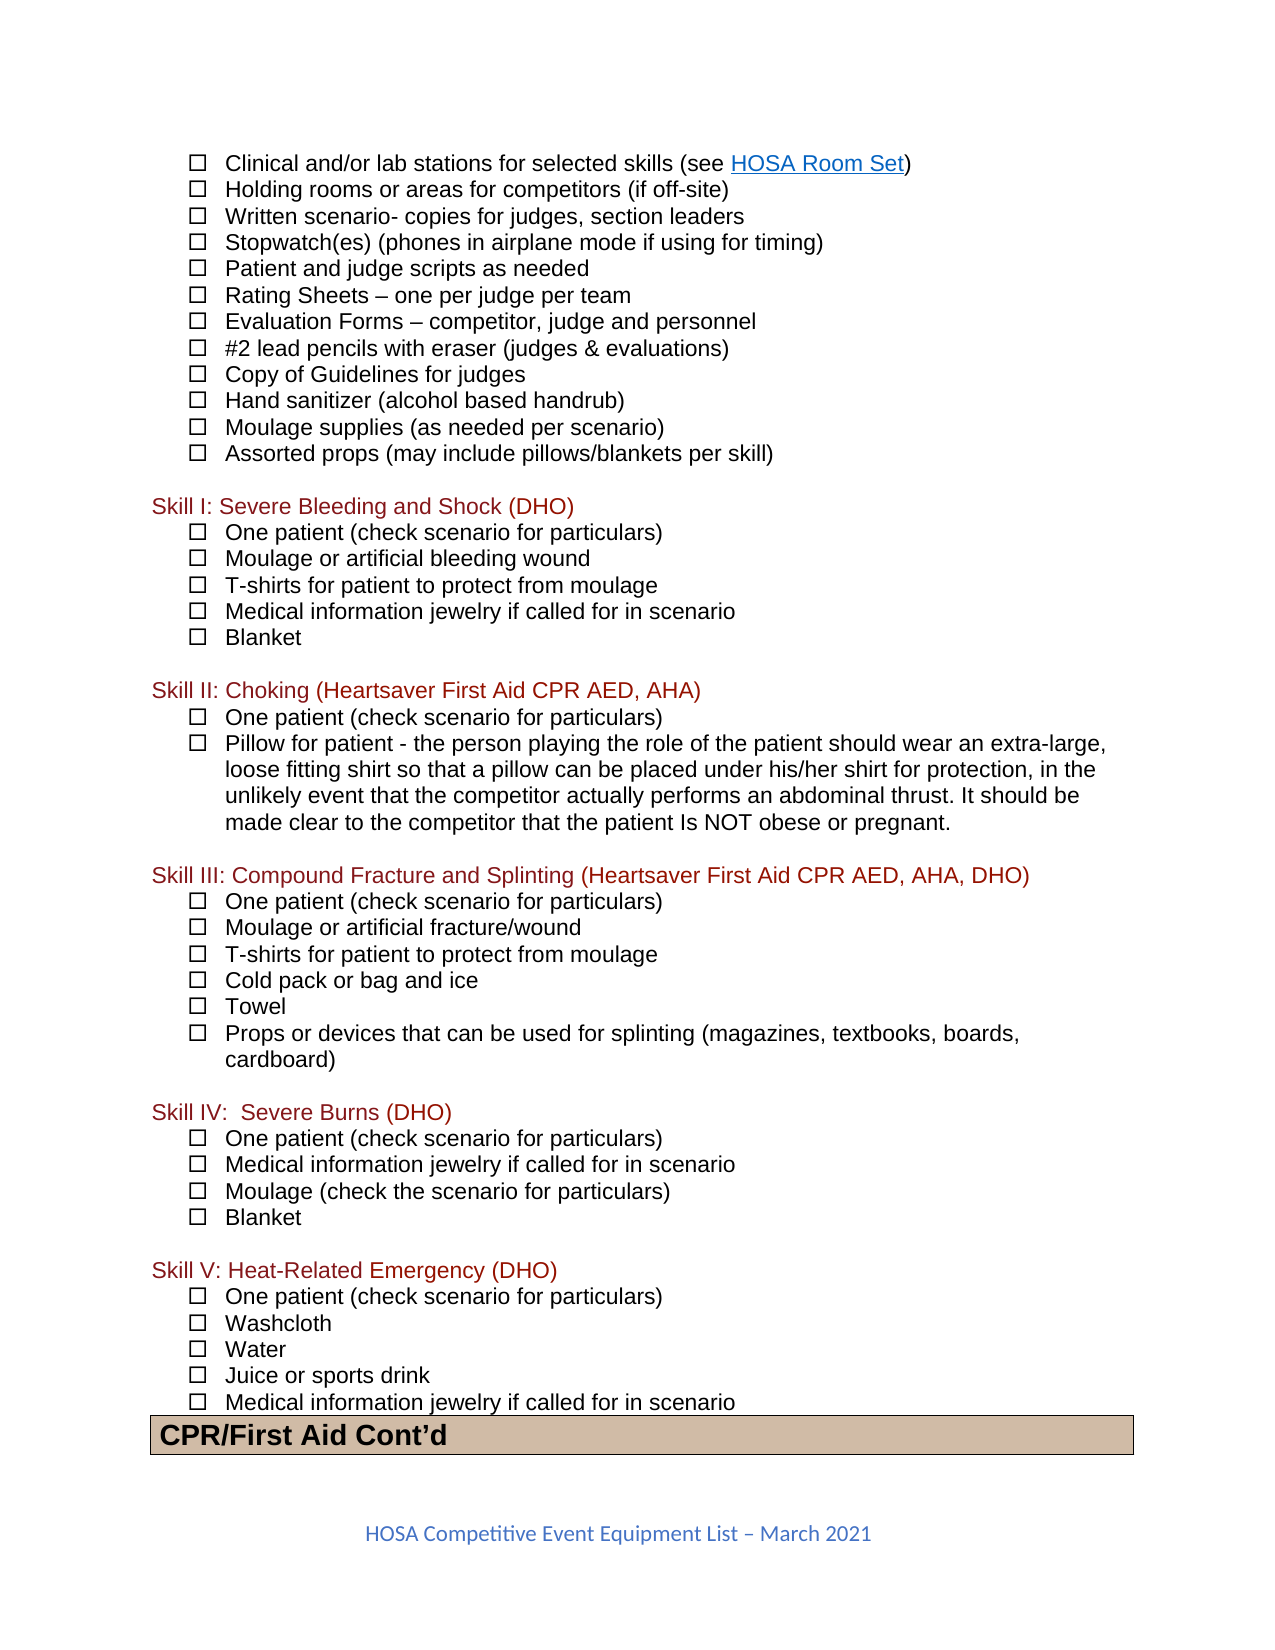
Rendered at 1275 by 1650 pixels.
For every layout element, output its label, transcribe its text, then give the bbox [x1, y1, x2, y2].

list Copy of Guidelines for judges [187, 361, 1125, 387]
list Water [187, 1336, 1125, 1362]
list One patient (check scenario for particulars) [187, 1125, 1125, 1151]
text Skill I: Severe Bleeding and Shock (DHO) [151, 493, 1125, 519]
list Medical information jewelry if called for in scenario [187, 1151, 1125, 1178]
list Cold pack or bag and ice [187, 967, 1125, 993]
list Blanket [187, 624, 1125, 651]
list One patient (check scenario for particulars) [187, 1283, 1125, 1309]
list Patient and judge scripts as needed [187, 255, 1125, 282]
list CPR/First Aid Cont’d [151, 1416, 1133, 1454]
list Rating Sheets – one per judge per team [187, 282, 1125, 308]
list #2 lead pencils with eraser (judges & evaluations) [187, 334, 1125, 361]
list One patient (check scenario for particulars) [187, 703, 1125, 730]
list Moulage supplies (as needed per scenario) [187, 413, 1125, 440]
list Towel [187, 993, 1125, 1020]
text Skill III: Compound Fracture and Splinting (Heartsaver First Aid CPR AED, AHA, DHO) [151, 862, 1125, 888]
list Assorted props (may include pillows/blankets per skill) [187, 440, 1125, 466]
list Evaluation Forms – competitor, judge and personnel [187, 308, 1125, 334]
list Holding rooms or areas for competitors (if off-site) [187, 176, 1125, 203]
list T-shirts for patient to protect from moulage [187, 941, 1125, 967]
list One patient (check scenario for particulars) [187, 888, 1125, 914]
list Clinical and/or lab stations for selected skills (see HOSA Room Set) [187, 150, 1125, 176]
list Props or devices that can be used for splinting (magazines, textbooks, boards, cardboard) [187, 1020, 1125, 1072]
list One patient (check scenario for particulars) [187, 519, 1125, 545]
text Skill II: Choking (Heartsaver First Aid CPR AED, AHA) [151, 677, 1125, 703]
list Hand sanitizer (alcohol based handrub) [187, 387, 1125, 413]
list Blanket [187, 1204, 1125, 1231]
list Juice or sports drink [187, 1362, 1125, 1389]
text Skill V: Heat-Related Emergency (DHO) [151, 1257, 1125, 1283]
list Stopwatch(es) (phones in airplane mode if using for timing) [187, 229, 1125, 255]
list Medical information jewelry if called for in scenario [187, 598, 1125, 624]
list Moulage or artificial bleeding wound [187, 545, 1125, 572]
text Skill IV: Severe Burns (DHO) [151, 1099, 1125, 1125]
list Washcloth [187, 1309, 1125, 1336]
list Moulage (check the scenario for particulars) [187, 1178, 1125, 1204]
list Moulage or artificial fracture/wound [187, 914, 1125, 941]
list T-shirts for patient to protect from moulage [187, 572, 1125, 598]
list Medical information jewelry if called for in scenario [187, 1389, 1125, 1415]
list Written scenario- copies for judges, section leaders [187, 203, 1125, 229]
list Pillow for patient - the person playing the role of the patient should wear an extra-large, loose fitting shirt so that a pillow can be placed under his/her shirt for protection, in the unlikely event that the competitor actually performs an abdominal thrust. It should be made clear to the competitor that the patient Is NOT obese or pregnant. [187, 730, 1125, 835]
